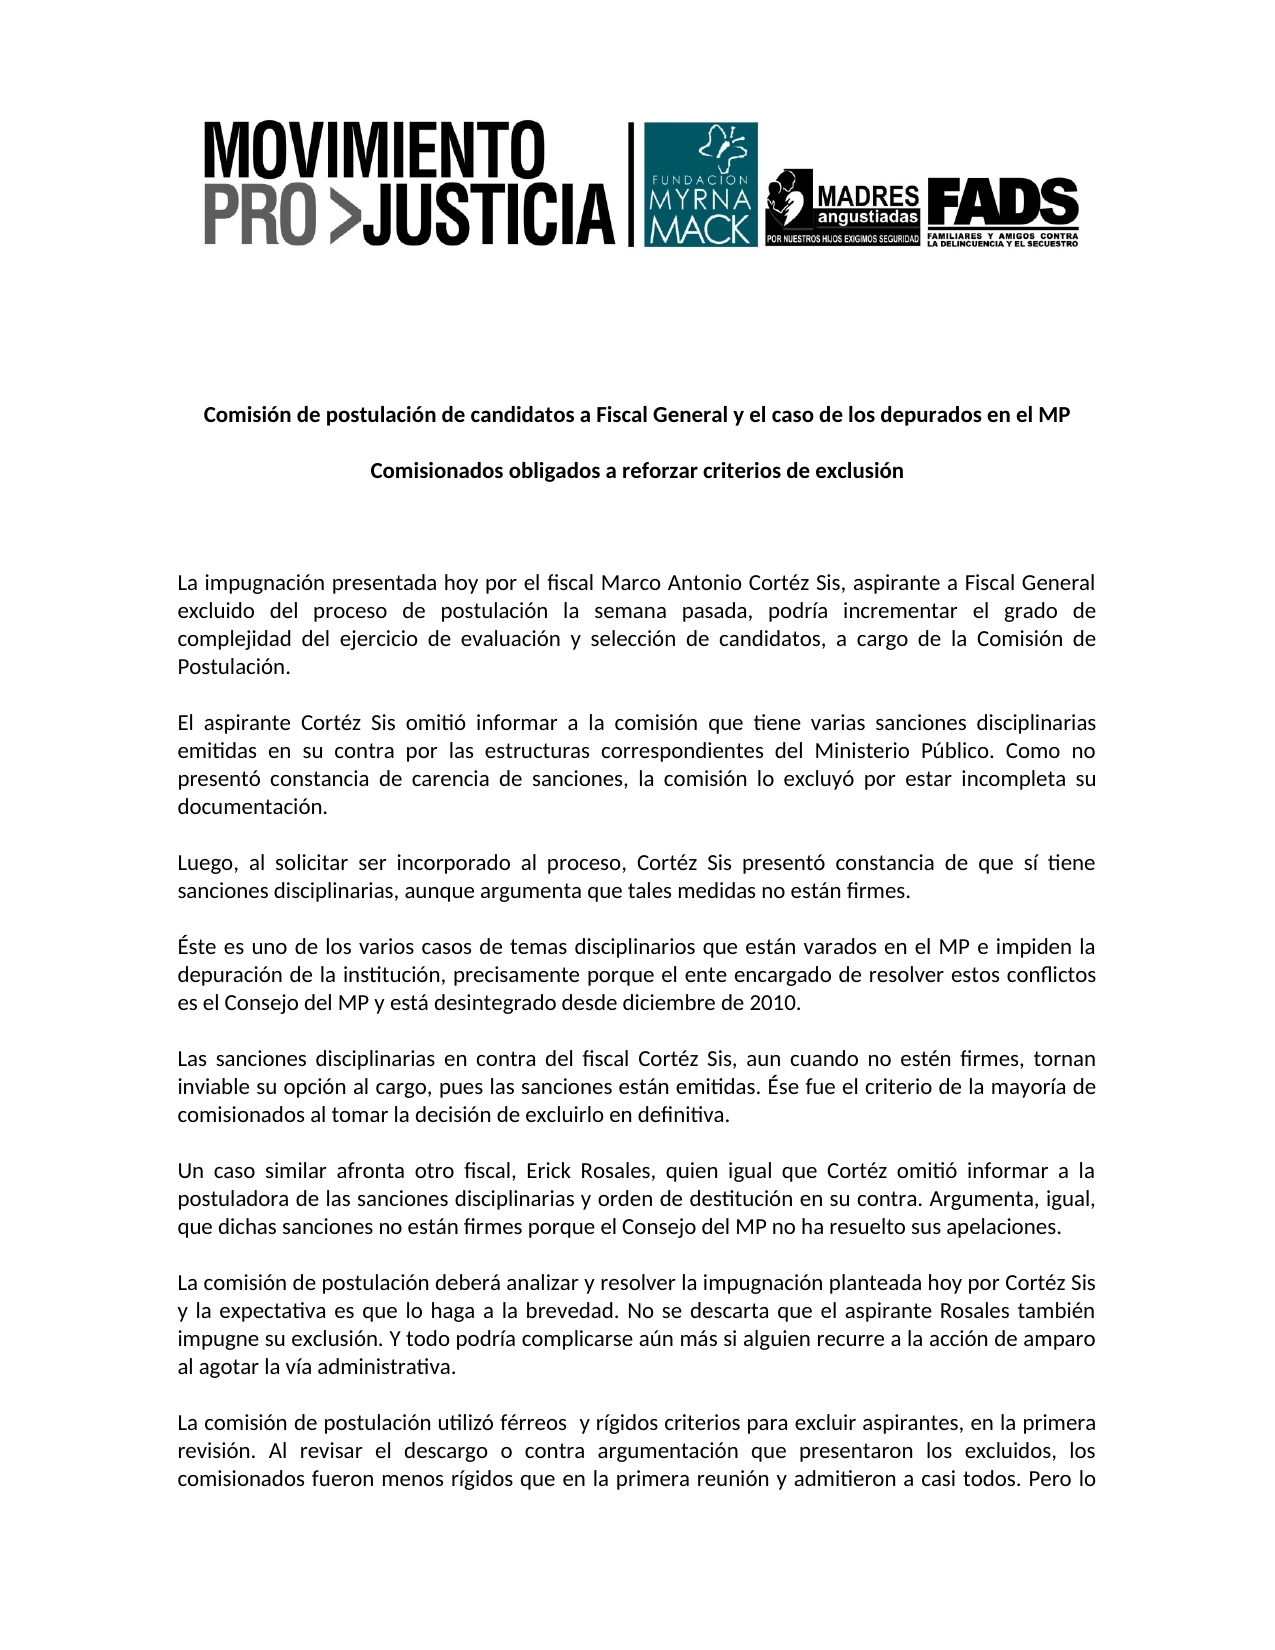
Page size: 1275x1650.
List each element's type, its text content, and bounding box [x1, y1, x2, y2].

text Las sanciones disciplinarias en contra del fiscal Cortéz Sis, aun cuando no estén firmes, tornan inviable su opción al cargo, pues las sanciones están emitidas. Ése fue el criterio de la mayoría de comisionados al tomar la decisión de excluirlo en definitiva. [177, 1044, 1098, 1128]
text Luego, al solicitar ser incorporado al proceso, Cortéz Sis presentó constancia de que sí tiene sanciones disciplinarias, aunque argumenta que tales medidas no están firmes. [177, 848, 1098, 904]
text Éste es uno de los varios casos de temas disciplinarios que están varados en el MP e impiden la depuración de la institución, precisamente porque el ente encargado de resolver estos conflictos es el Consejo del MP y está desintegrado desde diciembre de 2010. [177, 932, 1098, 1016]
text El aspirante Cortéz Sis omitió informar a la comisión que tiene varias sanciones disciplinarias emitidas en su contra por las estructuras correspondientes del Ministerio Público. Como no presentó constancia de carencia de sanciones, la comisión lo excluyó por estar incompleta su documentación. [177, 708, 1098, 820]
text Comisión de postulación de candidatos a Fiscal General y el caso de los depurados en el MP [177, 400, 1098, 428]
text La impugnación presentada hoy por el fiscal Marco Antonio Cortéz Sis, aspirante a Fiscal General excluido del proceso de postulación la semana pasada, podría incrementar el grado de complejidad del ejercicio de evaluación y selección de candidatos, a cargo de la Comisión de Postulación. [177, 568, 1098, 680]
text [177, 1408, 1098, 1493]
text Comisionados obligados a reforzar criterios de exclusión [177, 456, 1098, 484]
picture [181, 78, 1097, 289]
text Un caso similar afronta otro fiscal, Erick Rosales, quien igual que Cortéz omitió informar a la postuladora de las sanciones disciplinarias y orden de destitución en su contra. Argumenta, igual, que dichas sanciones no están firmes porque el Consejo del MP no ha resuelto sus apelaciones. [177, 1156, 1098, 1240]
text La comisión de postulación deberá analizar y resolver la impugnación planteada hoy por Cortéz Sis y la expectativa es que lo haga a la brevedad. No se descarta que el aspirante Rosales también impugne su exclusión. Y todo podría complicarse aún más si alguien recurre a la acción de amparo al agotar la vía administrativa. [177, 1268, 1098, 1381]
